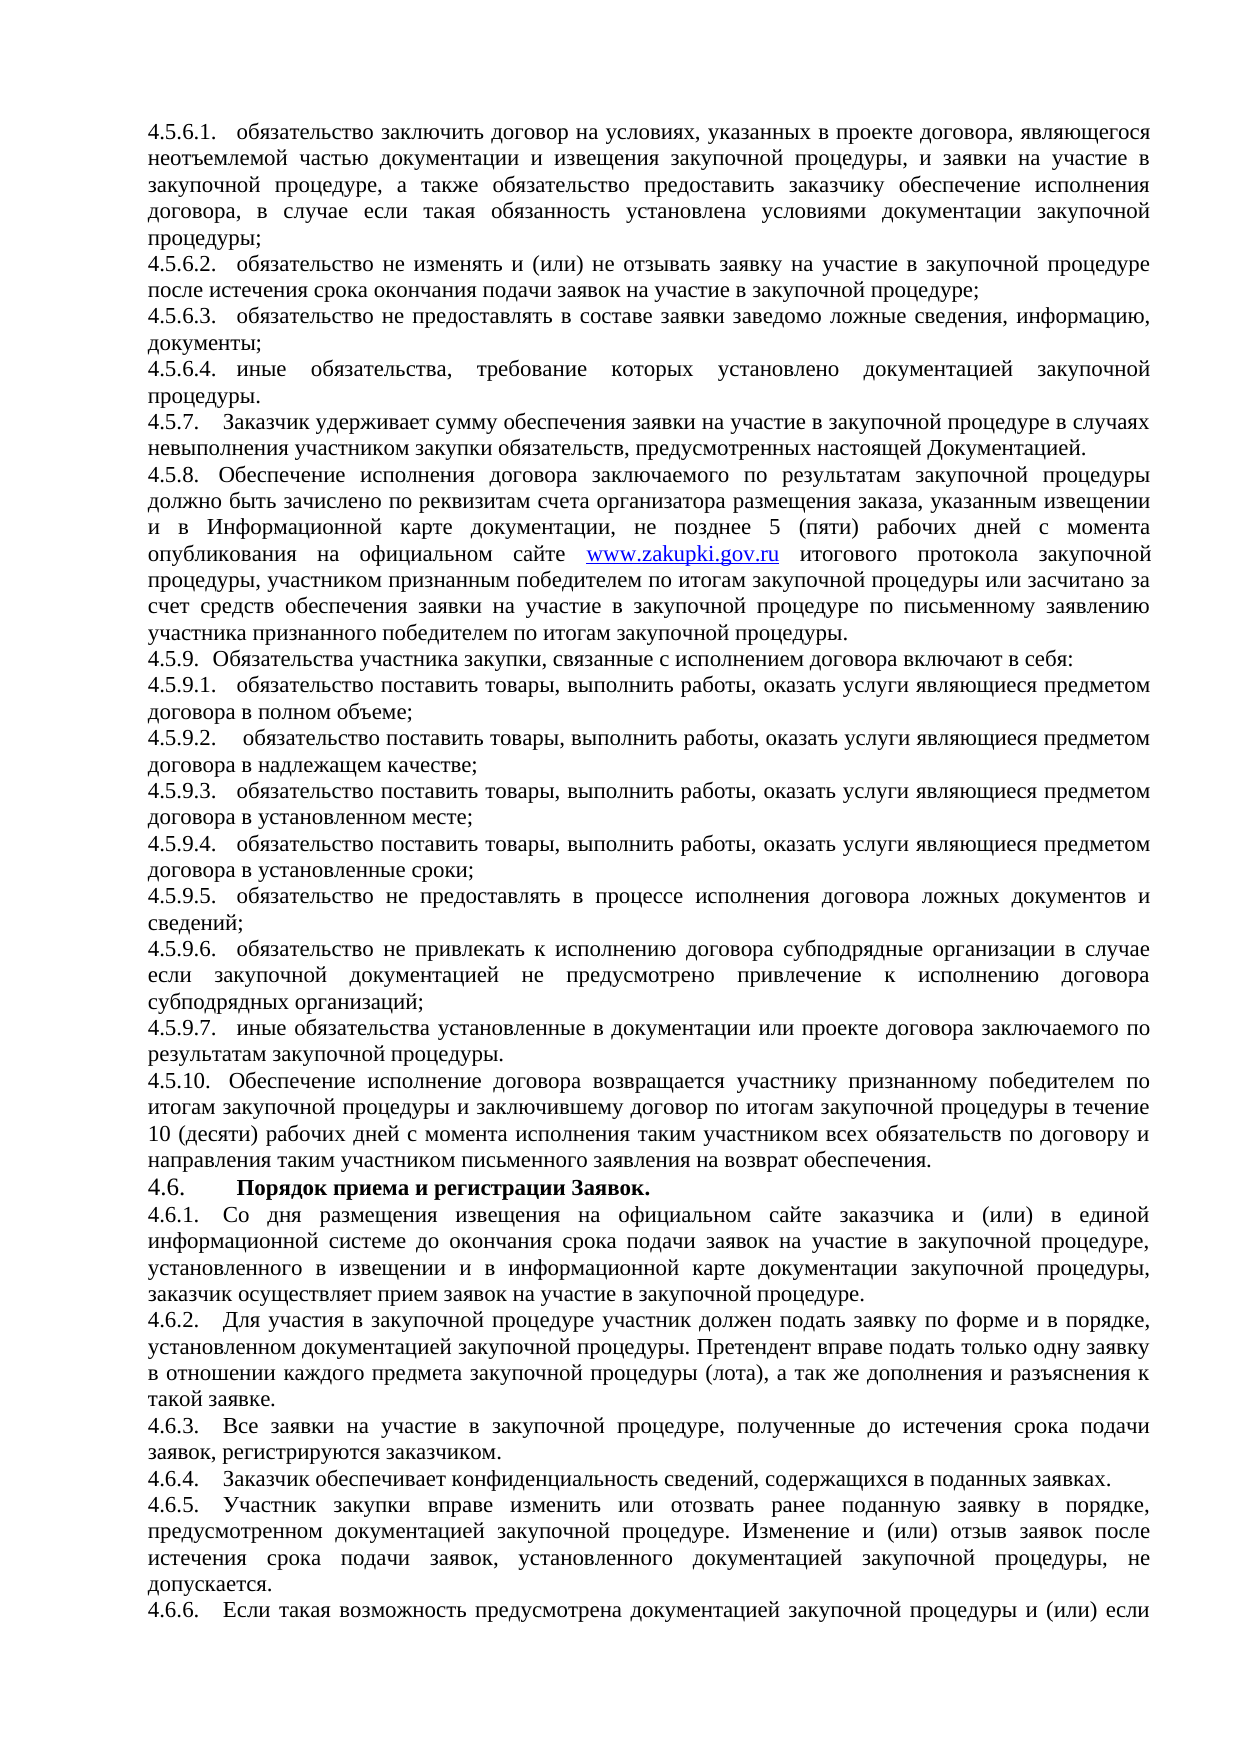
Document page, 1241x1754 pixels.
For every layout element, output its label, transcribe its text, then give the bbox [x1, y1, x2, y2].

list Заказчик удерживает сумму обеспечения заявки на участие в закупочной процедуре в случаях невыполнения участником закупки обязательств, предусмотренных настоящей Документацией. [148, 408, 1152, 461]
list Заказчик обеспечивает конфиденциальность сведений, содержащихся в поданных заявках. [148, 1464, 1152, 1491]
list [148, 1596, 1152, 1623]
list Порядок приема и регистрации Заявок. [148, 1172, 1152, 1201]
list обязательство не предоставлять в составе заявки заведомо ложные сведения, информацию, документы; [148, 303, 1152, 355]
list Для участия в закупочной процедуре участник должен подать заявку по форме и в порядке, установленном документацией закупочной процедуры. Претендент вправе подать только одну заявку в отношении каждого предмета закупочной процедуры (лота), а так же дополнения и разъяснения к такой заявке. [148, 1306, 1152, 1412]
list иные обязательства, требование которых установлено документацией закупочной процедуры. [148, 355, 1152, 408]
list обязательство заключить договор на условиях, указанных в проекте договора, являющегося неотъемлемой частью документации и извещения закупочной процедуры, и заявки на участие в закупочной процедуре, а также обязательство предоставить заказчику обеспечение исполнения договора, в случае если такая обязанность установлена условиями документации закупочной процедуры; [148, 118, 1152, 250]
list Со дня размещения извещения на официальном сайте заказчика и (или) в единой информационной системе до окончания срока подачи заявок на участие в закупочной процедуре, установленного в извещении и в информационной карте документации закупочной процедуры, заказчик осуществляет прием заявок на участие в закупочной процедуре. [148, 1201, 1152, 1306]
list Обеспечение исполнение договора возвращается участнику признанному победителем по итогам закупочной процедуры и заключившему договор по итогам закупочной процедуры в течение 10 (десяти) рабочих дней с момента исполнения таким участником всех обязательств по договору и направления таким участником письменного заявления на возврат обеспечения. [148, 1067, 1152, 1172]
list иные обязательства установленные в документации или проекте договора заключаемого по результатам закупочной процедуры. [148, 1014, 1152, 1067]
list обязательство поставить товары, выполнить работы, оказать услуги являющиеся предметом договора в полном объеме; [148, 672, 1152, 724]
list обязательство не предоставлять в процессе исполнения договора ложных документов и сведений; [148, 882, 1152, 935]
list Участник закупки вправе изменить или отозвать ранее поданную заявку в порядке, предусмотренном документацией закупочной процедуре. Изменение и (или) отзыв заявок после истечения срока подачи заявок, установленного документацией закупочной процедуры, не допускается. [148, 1491, 1152, 1596]
list Обеспечение исполнения договора заключаемого по результатам закупочной процедуры должно быть зачислено по реквизитам счета организатора размещения заказа, указанным извещении и в Информационной карте документации, не позднее 5 (пяти) рабочих дней с момента опубликования на официальном сайте www.zakupki.gov.ru итогового протокола закупочной процедуры, участником признанным победителем по итогам закупочной процедуры или засчитано за счет средств обеспечения заявки на участие в закупочной процедуре по письменному заявлению участника признанного победителем по итогам закупочной процедуры. [148, 461, 1152, 645]
list Обязательства участника закупки, связанные с исполнением договора включают в себя: [148, 645, 1152, 672]
list обязательство поставить товары, выполнить работы, оказать услуги являющиеся предметом договора в установленные сроки; [148, 830, 1152, 882]
list обязательство не изменять и (или) не отзывать заявку на участие в закупочной процедуре после истечения срока окончания подачи заявок на участие в закупочной процедуре; [148, 250, 1152, 303]
list Все заявки на участие в закупочной процедуре, полученные до истечения срока подачи заявок, регистрируются заказчиком. [148, 1412, 1152, 1464]
list обязательство не привлекать к исполнению договора субподрядные организации в случае если закупочной документацией не предусмотрено привлечение к исполнению договора субподрядных организаций; [148, 935, 1152, 1014]
list обязательство поставить товары, выполнить работы, оказать услуги являющиеся предметом договора в надлежащем качестве; [148, 724, 1152, 777]
list обязательство поставить товары, выполнить работы, оказать услуги являющиеся предметом договора в установленном месте; [148, 777, 1152, 830]
